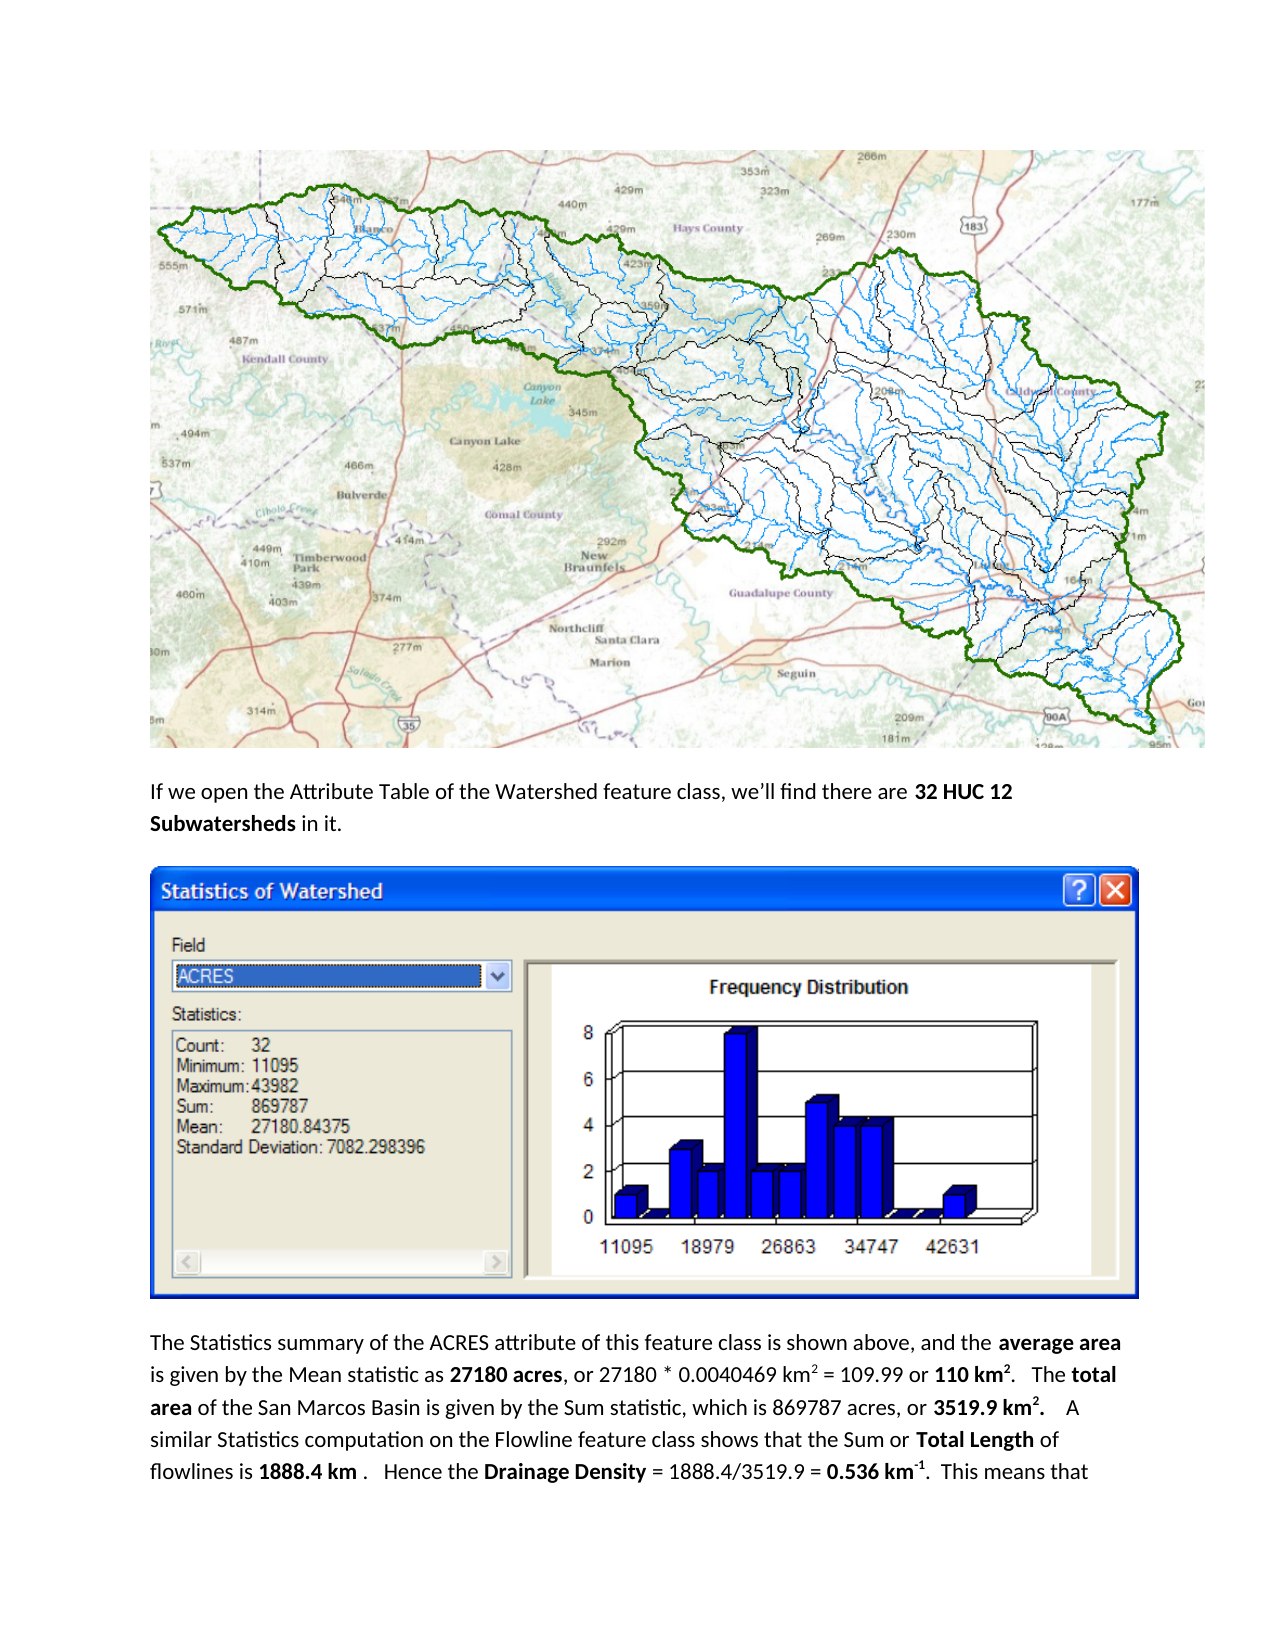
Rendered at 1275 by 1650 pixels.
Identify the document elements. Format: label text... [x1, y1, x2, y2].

picture [150, 150, 1205, 748]
text If we open the Attribute Table of the Watershed feature class, we’ll find there are 32 HUC 12 Subwatersheds in it. [150, 777, 1125, 837]
picture [150, 866, 1139, 1299]
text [150, 1328, 1125, 1485]
